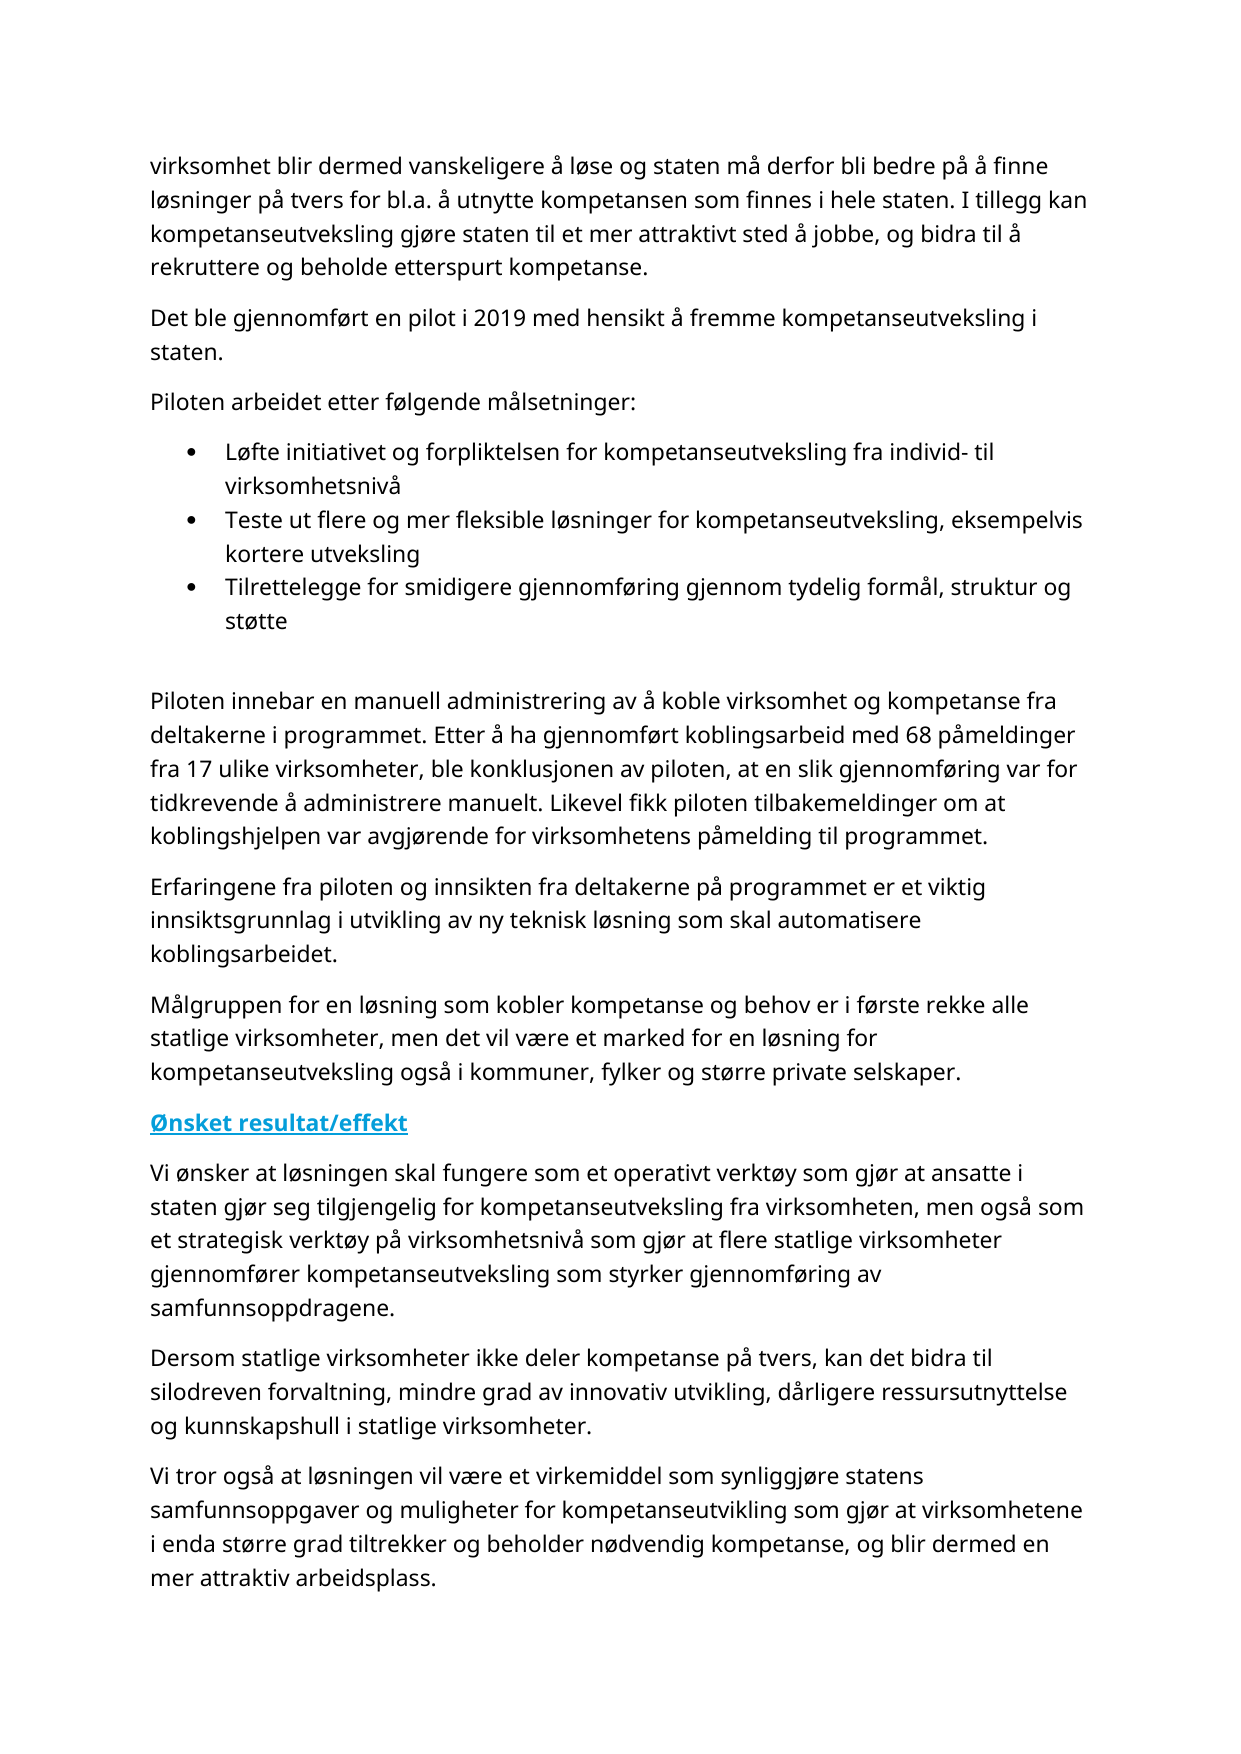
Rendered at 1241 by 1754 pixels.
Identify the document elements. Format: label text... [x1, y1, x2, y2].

text Vi ønsker at løsningen skal fungere som et operativt verktøy som gjør at ansatte i staten gjør seg tilgjengelig for kompetanseutveksling fra virksomheten, men også som et strategisk verktøy på virksomhetsnivå som gjør at flere statlige virksomheter gjennomfører kompetanseutveksling som styrker gjennomføring av samfunnsoppdragene. [150, 1157, 1090, 1323]
text Erfaringene fra piloten og innsikten fra deltakerne på programmet er et viktig innsiktsgrunnlag i utvikling av ny teknisk løsning som skal automatisere koblingsarbeidet. [150, 871, 1090, 969]
text Ønsket resultat/effekt [150, 1107, 1090, 1138]
text Piloten innebar en manuell administrering av å koble virksomhet og kompetanse fra deltakerne i programmet. Etter å ha gjennomført koblingsarbeid med 68 påmeldinger fra 17 ulike virksomheter, ble konklusjonen av piloten, at en slik gjennomføring var for tidkrevende å administrere manuelt. Likevel fikk piloten tilbakemeldinger om at koblingshjelpen var avgjørende for virksomhetens påmelding til programmet. [150, 685, 1090, 852]
text Målgruppen for en løsning som kobler kompetanse og behov er i første rekke alle statlige virksomheter, men det vil være et marked for en løsning for kompetanseutveksling også i kommuner, fylker og større private selskaper. [150, 989, 1090, 1087]
list Tilrettelegge for smidigere gjennomføring gjennom tydelig formål, struktur og støtte [187, 571, 1090, 666]
text Det ble gjennomført en pilot i 2019 med hensikt å fremme kompetanseutveksling i staten. [150, 302, 1090, 367]
list Teste ut flere og mer fleksible løsninger for kompetanseutveksling, eksempelvis kortere utveksling [187, 504, 1090, 569]
text Vi tror også at løsningen vil være et virkemiddel som synliggjøre statens samfunnsoppgaver og muligheter for kompetanseutvikling som gjør at virksomhetene i enda større grad tiltrekker og beholder nødvendig kompetanse, og blir dermed en mer attraktiv arbeidsplass. [150, 1460, 1090, 1593]
list Løfte initiativet og forpliktelsen for kompetanseutveksling fra individ- til virksomhetsnivå [187, 436, 1090, 501]
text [150, 150, 1090, 282]
text Piloten arbeidet etter følgende målsetninger: [150, 386, 1090, 417]
text Dersom statlige virksomheter ikke deler kompetanse på tvers, kan det bidra til silodreven forvaltning, mindre grad av innovativ utvikling, dårligere ressursutnyttelse og kunnskapshull i statlige virksomheter. [150, 1342, 1090, 1441]
